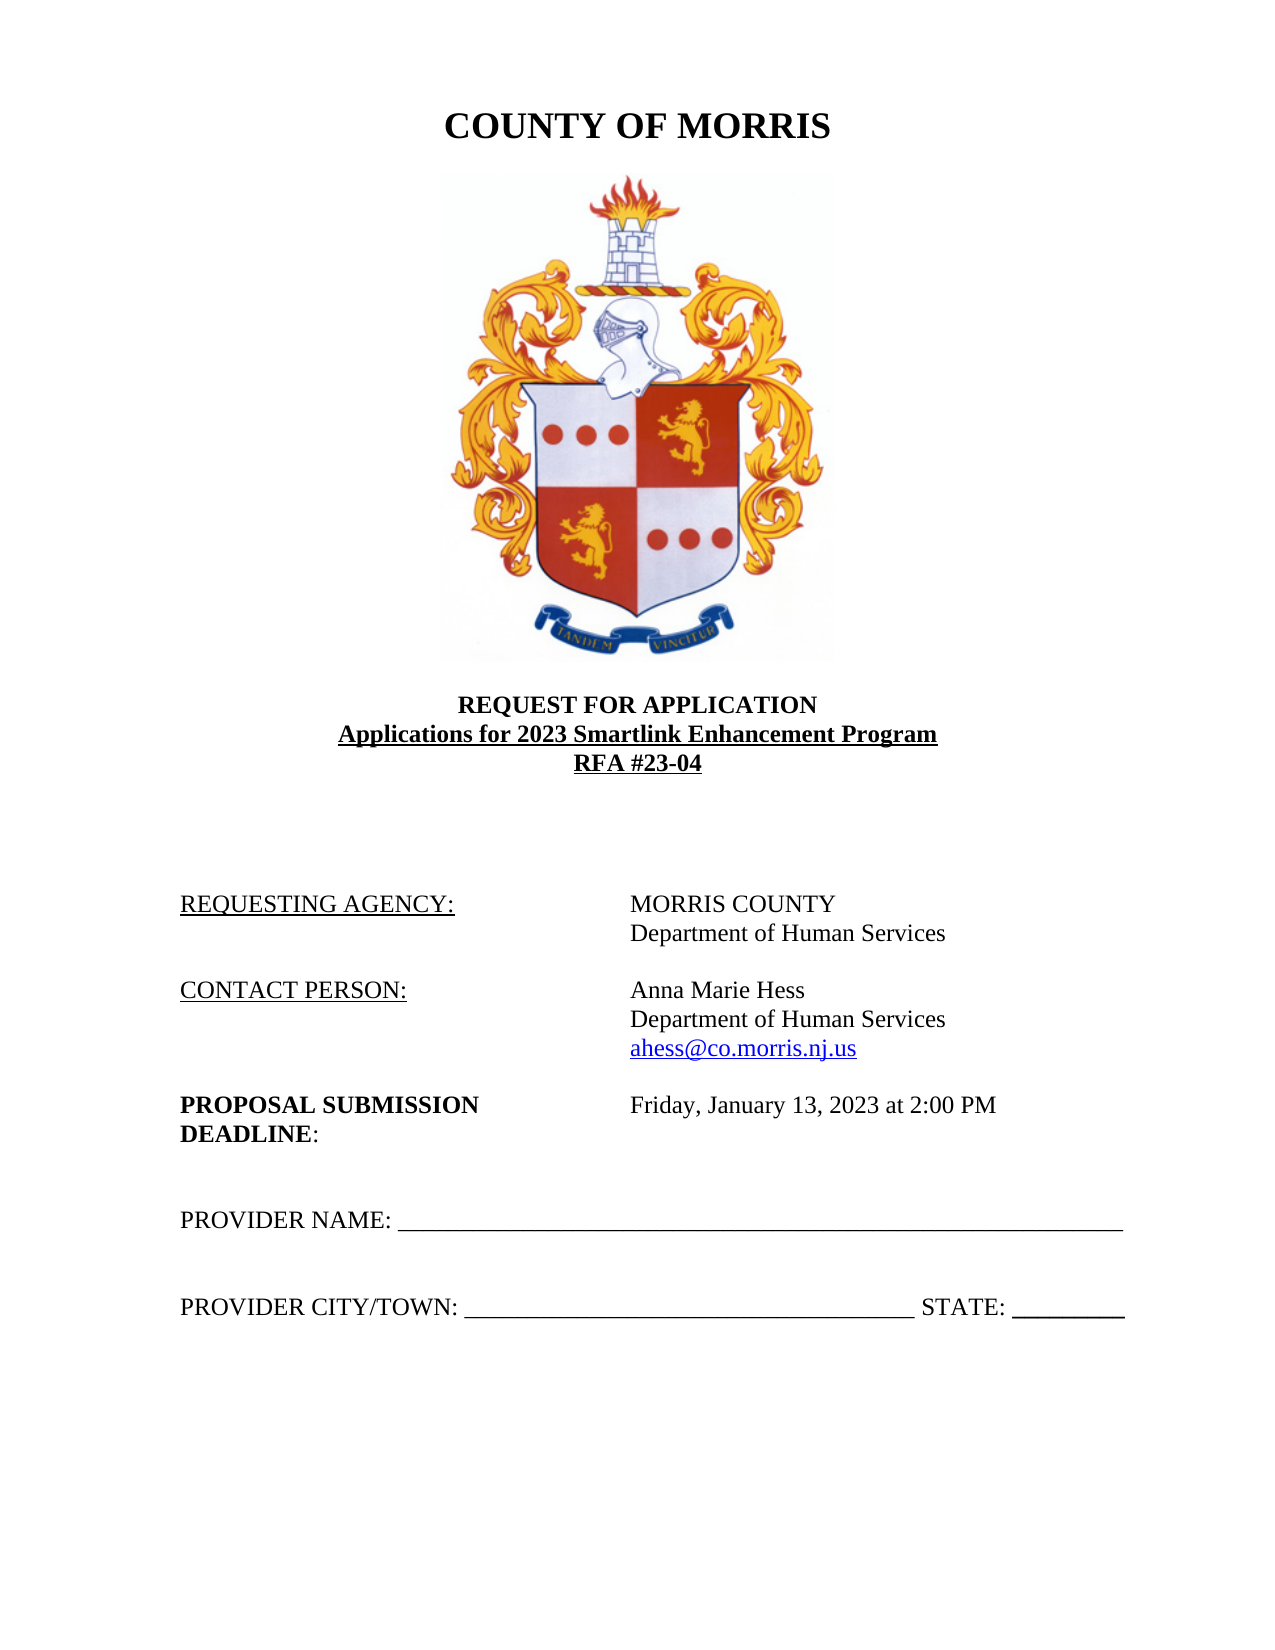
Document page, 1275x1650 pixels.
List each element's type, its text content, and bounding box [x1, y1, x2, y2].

text ahess@co.morris.nj.us [180, 1033, 1170, 1062]
text PROPOSAL SUBMISSION Friday, January 13, 2023 at 2:00 PM [180, 1062, 1170, 1119]
text REQUESTING AGENCY: MORRIS COUNTY [180, 889, 1170, 918]
text PROVIDER CITY/TOWN: ____________________________________ STATE: _________ [180, 1292, 1170, 1321]
text DEADLINE: [180, 1119, 1170, 1148]
picture [392, 173, 883, 664]
text RFA #23-04 [105, 748, 1170, 777]
text CONTACT PERSON: Anna Marie Hess [180, 976, 1170, 1004]
text REQUEST FOR APPLICATION [105, 690, 1170, 719]
text Applications for 2023 Smartlink Enhancement Program [105, 719, 1170, 748]
text Department of Human Services [105, 918, 1170, 947]
text PROVIDER NAME: __________________________________________________________ [180, 1177, 1170, 1234]
text Department of Human Services [105, 1004, 1170, 1033]
text COUNTY OF MORRIS [105, 104, 1170, 147]
